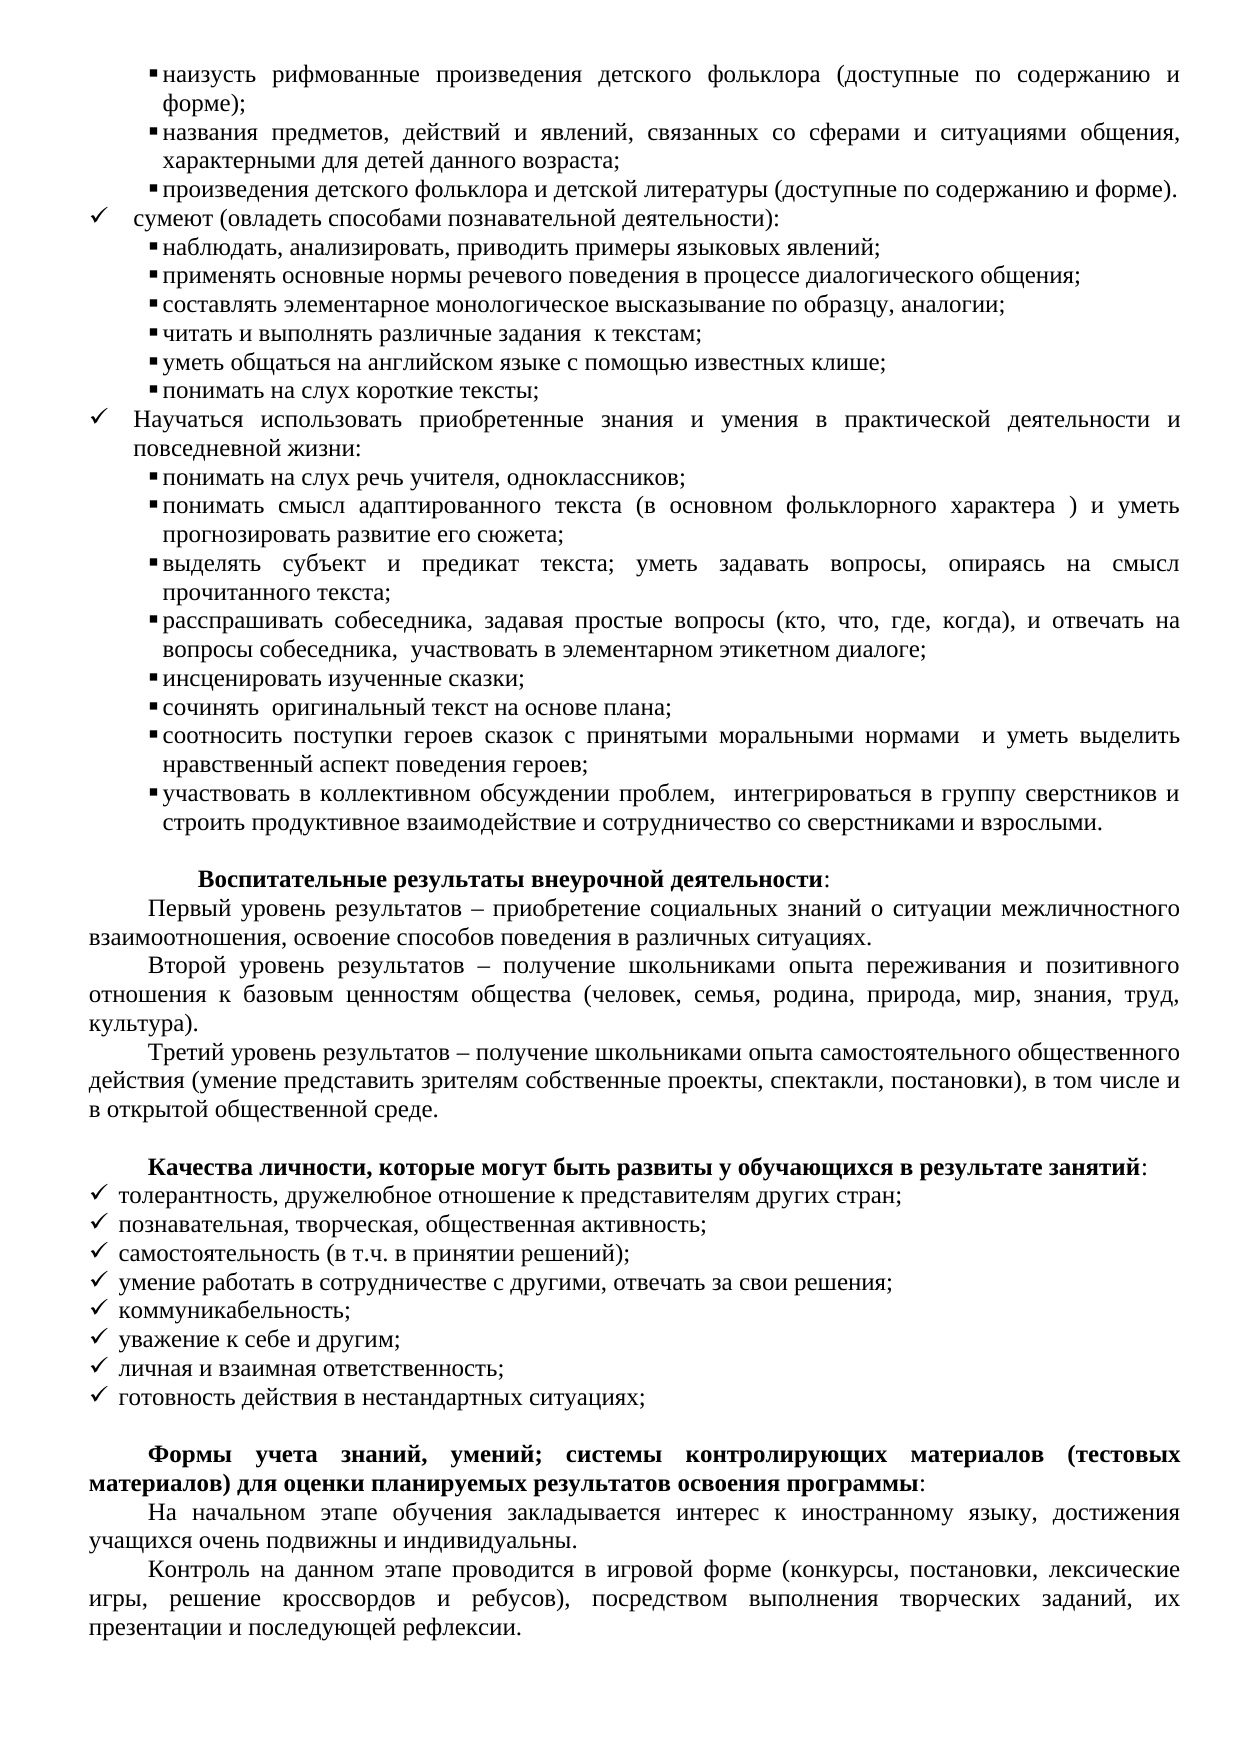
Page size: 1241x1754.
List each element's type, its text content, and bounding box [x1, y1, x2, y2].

list личная и взаимная ответственность; [89, 1353, 1181, 1382]
list названия предметов, действий и явлений, связанных со сферами и ситуациями общения, характерными для детей данного возраста; [148, 117, 1181, 174]
text Качества личности, которые могут быть развиты у обучающихся в результате занятий: [89, 1152, 1181, 1180]
list сумеют (овладеть способами познавательной деятельности): [89, 203, 1181, 232]
list читать и выполнять различные задания к текстам; [148, 318, 1181, 347]
list Научаться использовать приобретенные знания и умения в практической деятельности и повседневной жизни: [89, 404, 1181, 462]
list понимать на слух речь учителя, одноклассников; [148, 462, 1181, 490]
list толерантность, дружелюбное отношение к представителям других стран; [89, 1180, 1181, 1209]
text Второй уровень результатов – получение школьниками опыта переживания и позитивного отношения к базовым ценностям общества (человек, семья, родина, природа, мир, знания, труд, культура). [89, 950, 1181, 1037]
list уметь общаться на английском языке с помощью известных клише; [148, 347, 1181, 375]
list инсценировать изученные сказки; [148, 663, 1181, 692]
text На начальном этапе обучения закладывается интерес к иностранному языку, достижения учащихся очень подвижны и индивидуальны. [89, 1497, 1181, 1554]
list применять основные нормы речевого поведения в процессе диалогического общения; [148, 260, 1181, 289]
list наблюдать, анализировать, приводить примеры языковых явлений; [148, 232, 1181, 260]
list понимать на слух короткие тексты; [148, 375, 1181, 404]
list коммуникабельность; [89, 1295, 1181, 1324]
text Третий уровень результатов – получение школьниками опыта самостоятельного общественного действия (умение представить зрителям собственные проекты, спектакли, постановки), в том числе и в открытой общественной среде. [89, 1037, 1181, 1123]
list соотносить поступки героев сказок с принятыми моральными нормами и уметь выделить нравственный аспект поведения героев; [148, 720, 1181, 778]
list умение работать в сотрудничестве с другими, отвечать за свои решения; [89, 1267, 1181, 1295]
text Воспитательные результаты внеурочной деятельности: [89, 864, 1181, 893]
list готовность действия в нестандартных ситуациях; [89, 1382, 1181, 1410]
text Контроль на данном этапе проводится в игровой форме (конкурсы, постановки, лексические игры, решение кроссвордов и ребусов), посредством выполнения творческих заданий, их презентации и последующей рефлексии. [89, 1554, 1181, 1640]
list понимать смысл адаптированного текста (в основном фольклорного характера ) и уметь прогнозировать развитие его сюжета; [148, 490, 1181, 548]
list сочинять оригинальный текст на основе плана; [148, 692, 1181, 720]
list познавательная, творческая, общественная активность; [89, 1209, 1181, 1238]
list выделять субъект и предикат текста; уметь задавать вопросы, опираясь на смысл прочитанного текста; [148, 548, 1181, 605]
list составлять элементарное монологическое высказывание по образцу, аналогии; [148, 289, 1181, 318]
list уважение к себе и другим; [89, 1324, 1181, 1353]
list наизусть рифмованные произведения детского фольклора (доступные по содержанию и форме); [148, 59, 1181, 117]
list самостоятельность (в т.ч. в принятии решений); [89, 1238, 1181, 1267]
text Первый уровень результатов – приобретение социальных знаний о ситуации межличностного взаимоотношения, освоение способов поведения в различных ситуациях. [89, 893, 1181, 950]
list расспрашивать собеседника, задавая простые вопросы (кто, что, где, когда), и отвечать на вопросы собеседника, участвовать в элементарном этикетном диалоге; [148, 605, 1181, 663]
list произведения детского фольклора и детской литературы (доступные по содержанию и форме). [148, 174, 1181, 203]
list участвовать в коллективном обсуждении проблем, интегрироваться в группу сверстников и строить продуктивное взаимодействие и сотрудничество со сверстниками и взрослыми. [148, 778, 1181, 835]
text Формы учета знаний, умений; системы контролирующих материалов (тестовых материалов) для оценки планируемых результатов освоения программы: [89, 1439, 1181, 1497]
